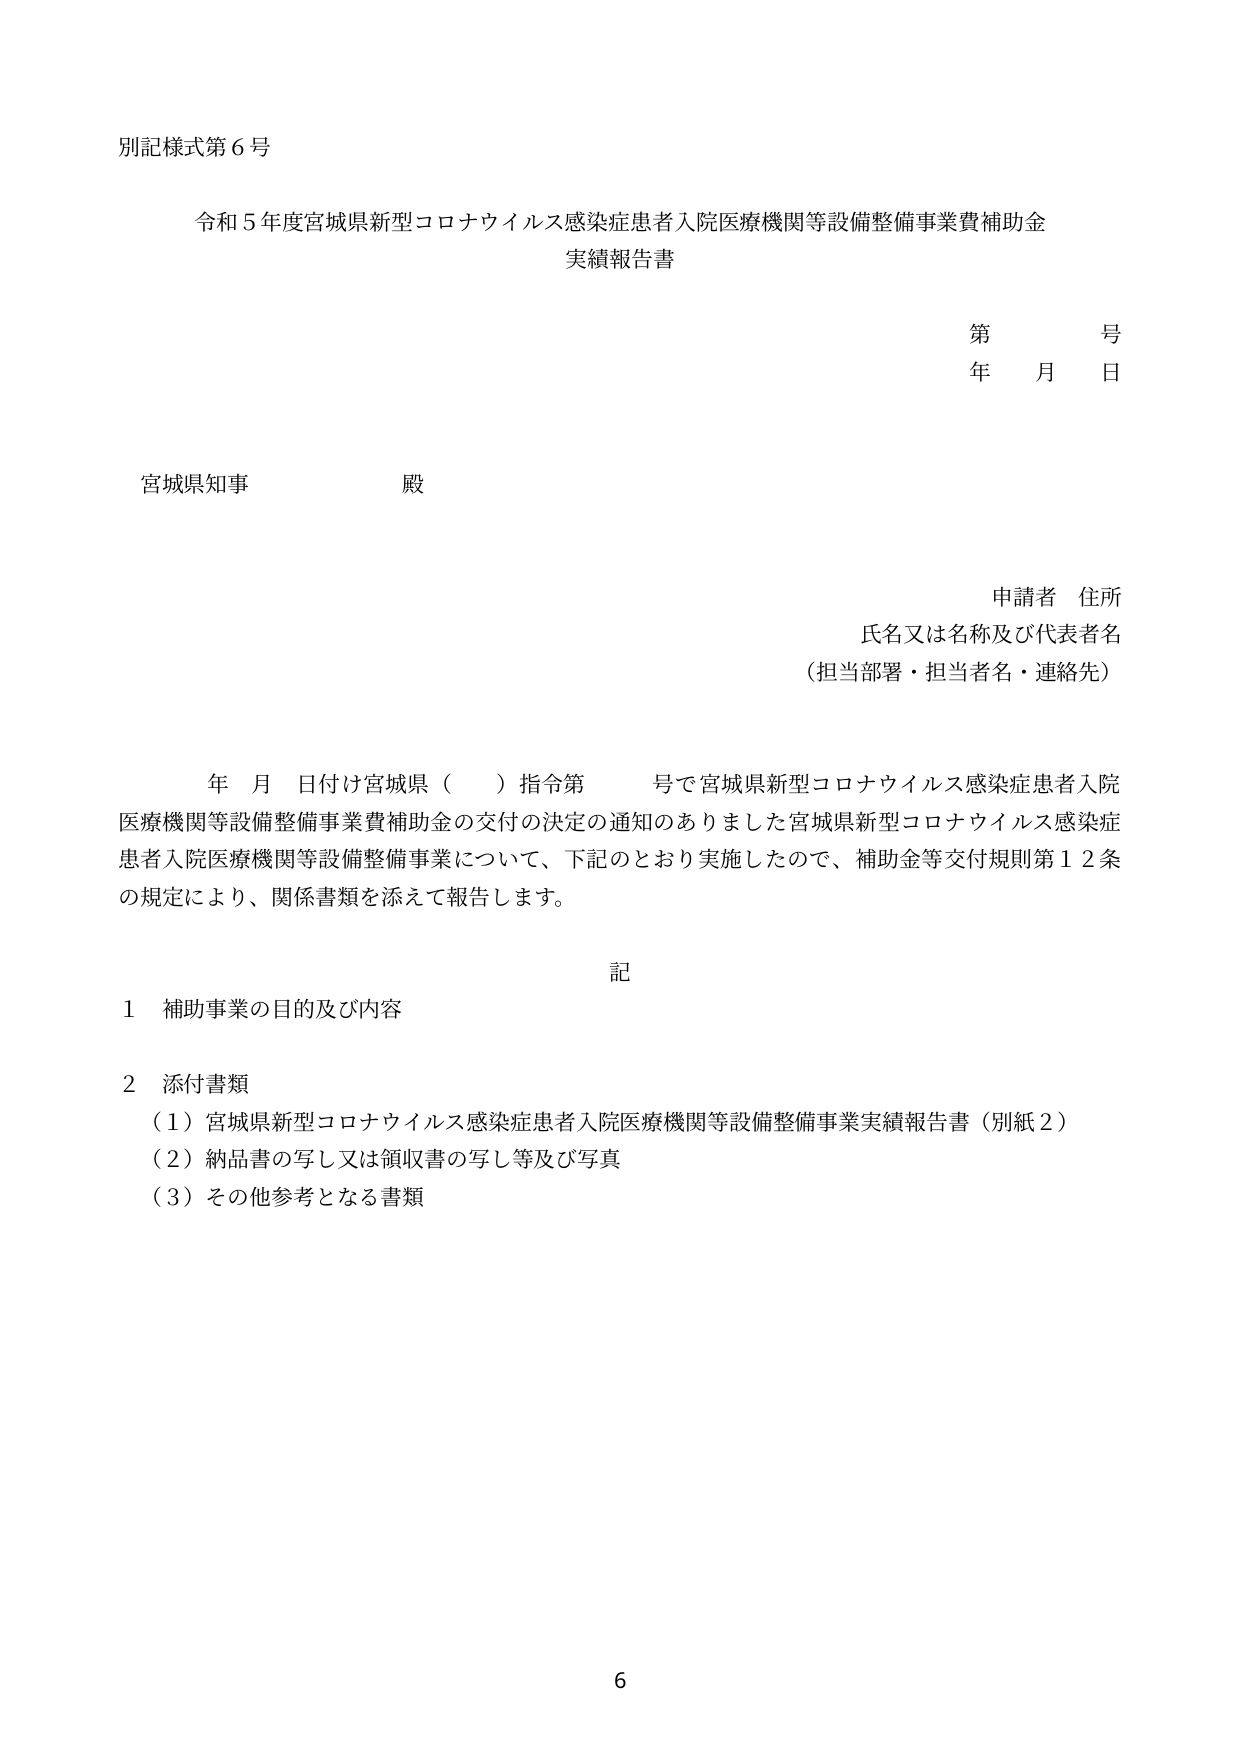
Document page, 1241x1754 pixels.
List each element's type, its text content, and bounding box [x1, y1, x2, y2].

text １ 補助事業の目的及び内容 [118, 989, 1122, 1027]
text 申請者 住所 [118, 577, 1122, 614]
text （２）納品書の写し又は領収書の写し等及び写真 [140, 1139, 1122, 1177]
text 令和５年度宮城県新型コロナウイルス感染症患者入院医療機関等設備整備事業費補助金 [118, 202, 1122, 239]
text 別記様式第６号 [118, 127, 1122, 164]
text （１）宮城県新型コロナウイルス感染症患者入院医療機関等設備整備事業実績報告書（別紙２） [140, 1102, 1122, 1139]
text （３）その他参考となる書類 [118, 1177, 1122, 1214]
text 宮城県知事 殿 [118, 464, 1122, 502]
text 記 [118, 952, 1122, 989]
text 第 号 [118, 314, 1122, 352]
text 年 月 日付け宮城県（ ）指令第 号で宮城県新型コロナウイルス感染症患者入院医療機関等設備整備事業費補助金の交付の決定の通知のありました宮城県新型コロナウイルス感染症患者入院医療機関等設備整備事業について、下記のとおり実施したので、補助金等交付規則第１２条の規定により、関係書類を添えて報告します。 [118, 764, 1122, 914]
text 実績報告書 [118, 239, 1122, 277]
text ２ 添付書類 [118, 1064, 1122, 1102]
text 氏名又は名称及び代表者名 [118, 614, 1122, 652]
text 年 月 日 [118, 352, 1122, 389]
text （担当部署・担当者名・連絡先） [118, 652, 1122, 689]
